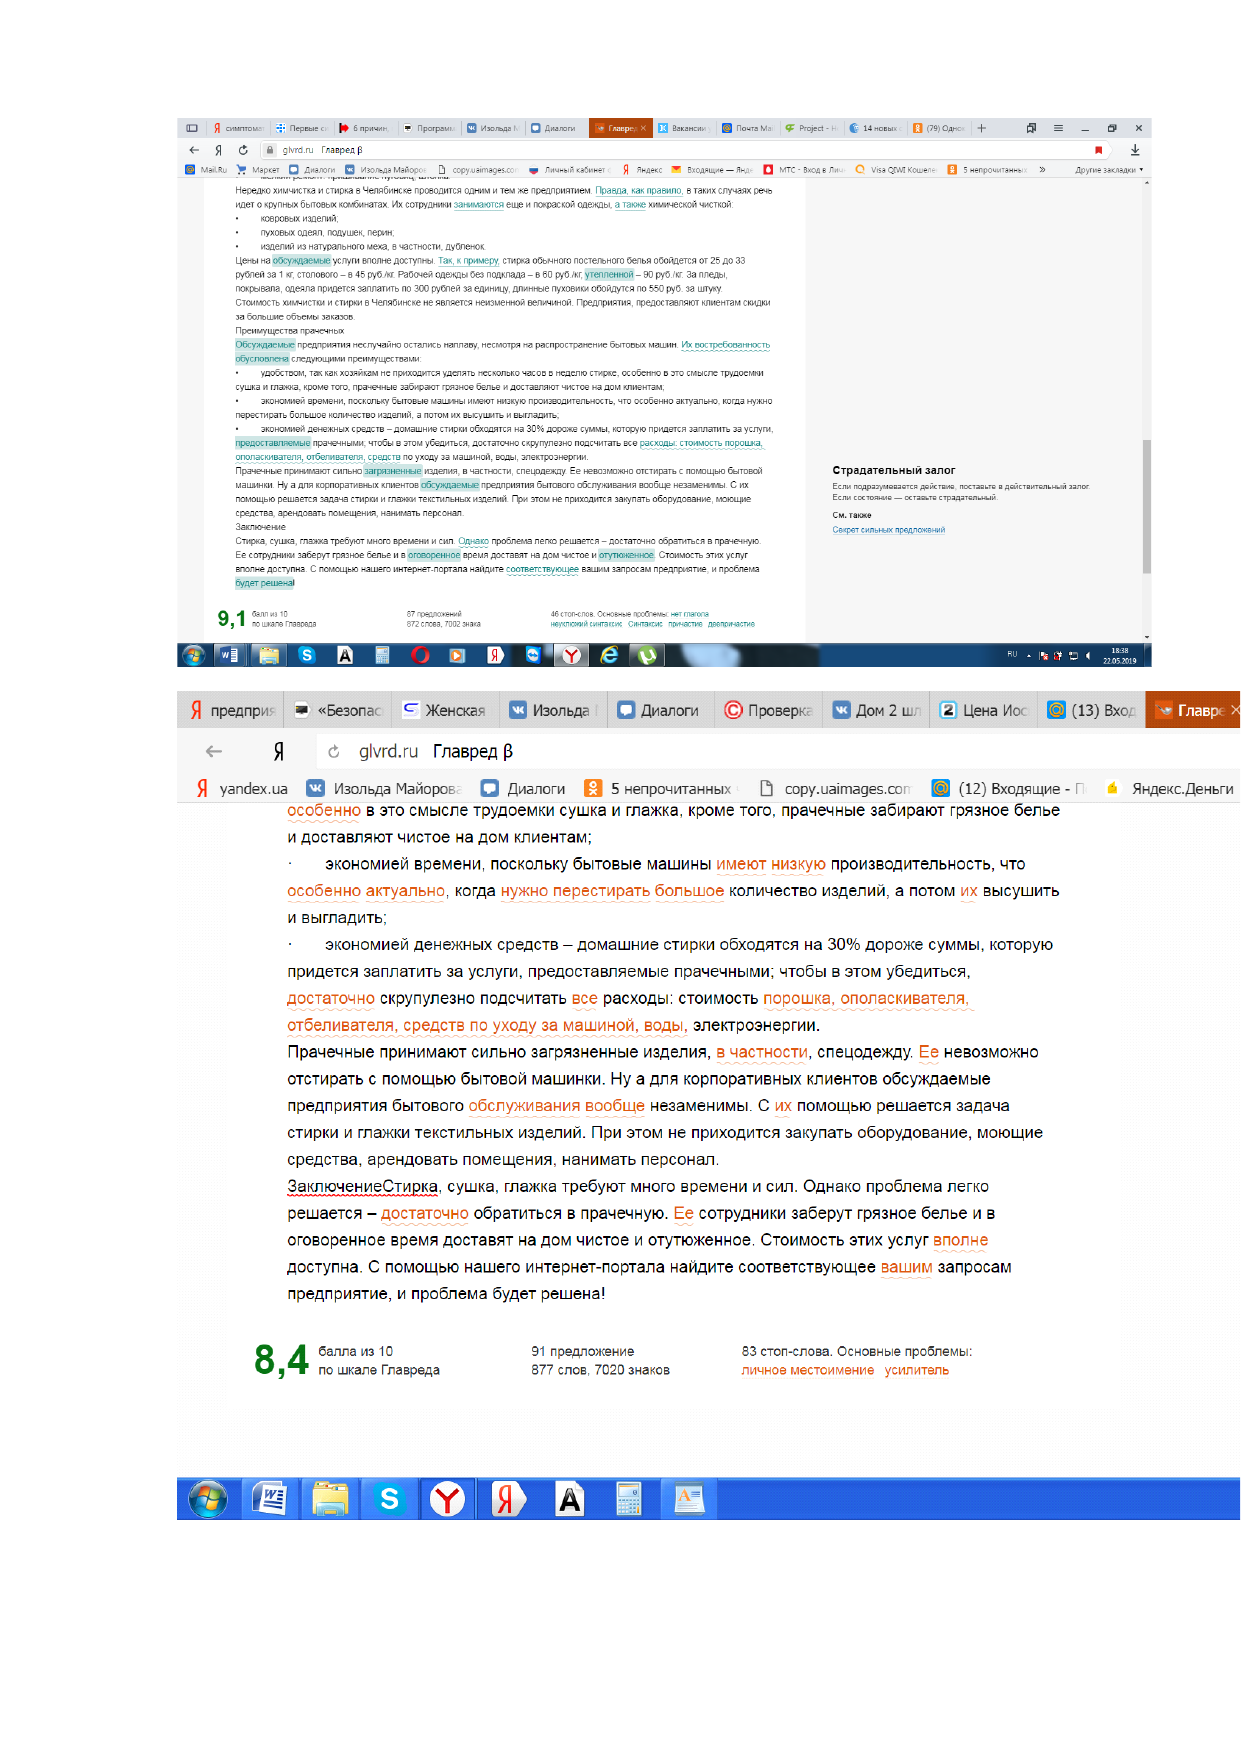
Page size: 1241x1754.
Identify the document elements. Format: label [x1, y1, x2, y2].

picture [177, 691, 1241, 1520]
picture [177, 118, 1152, 667]
